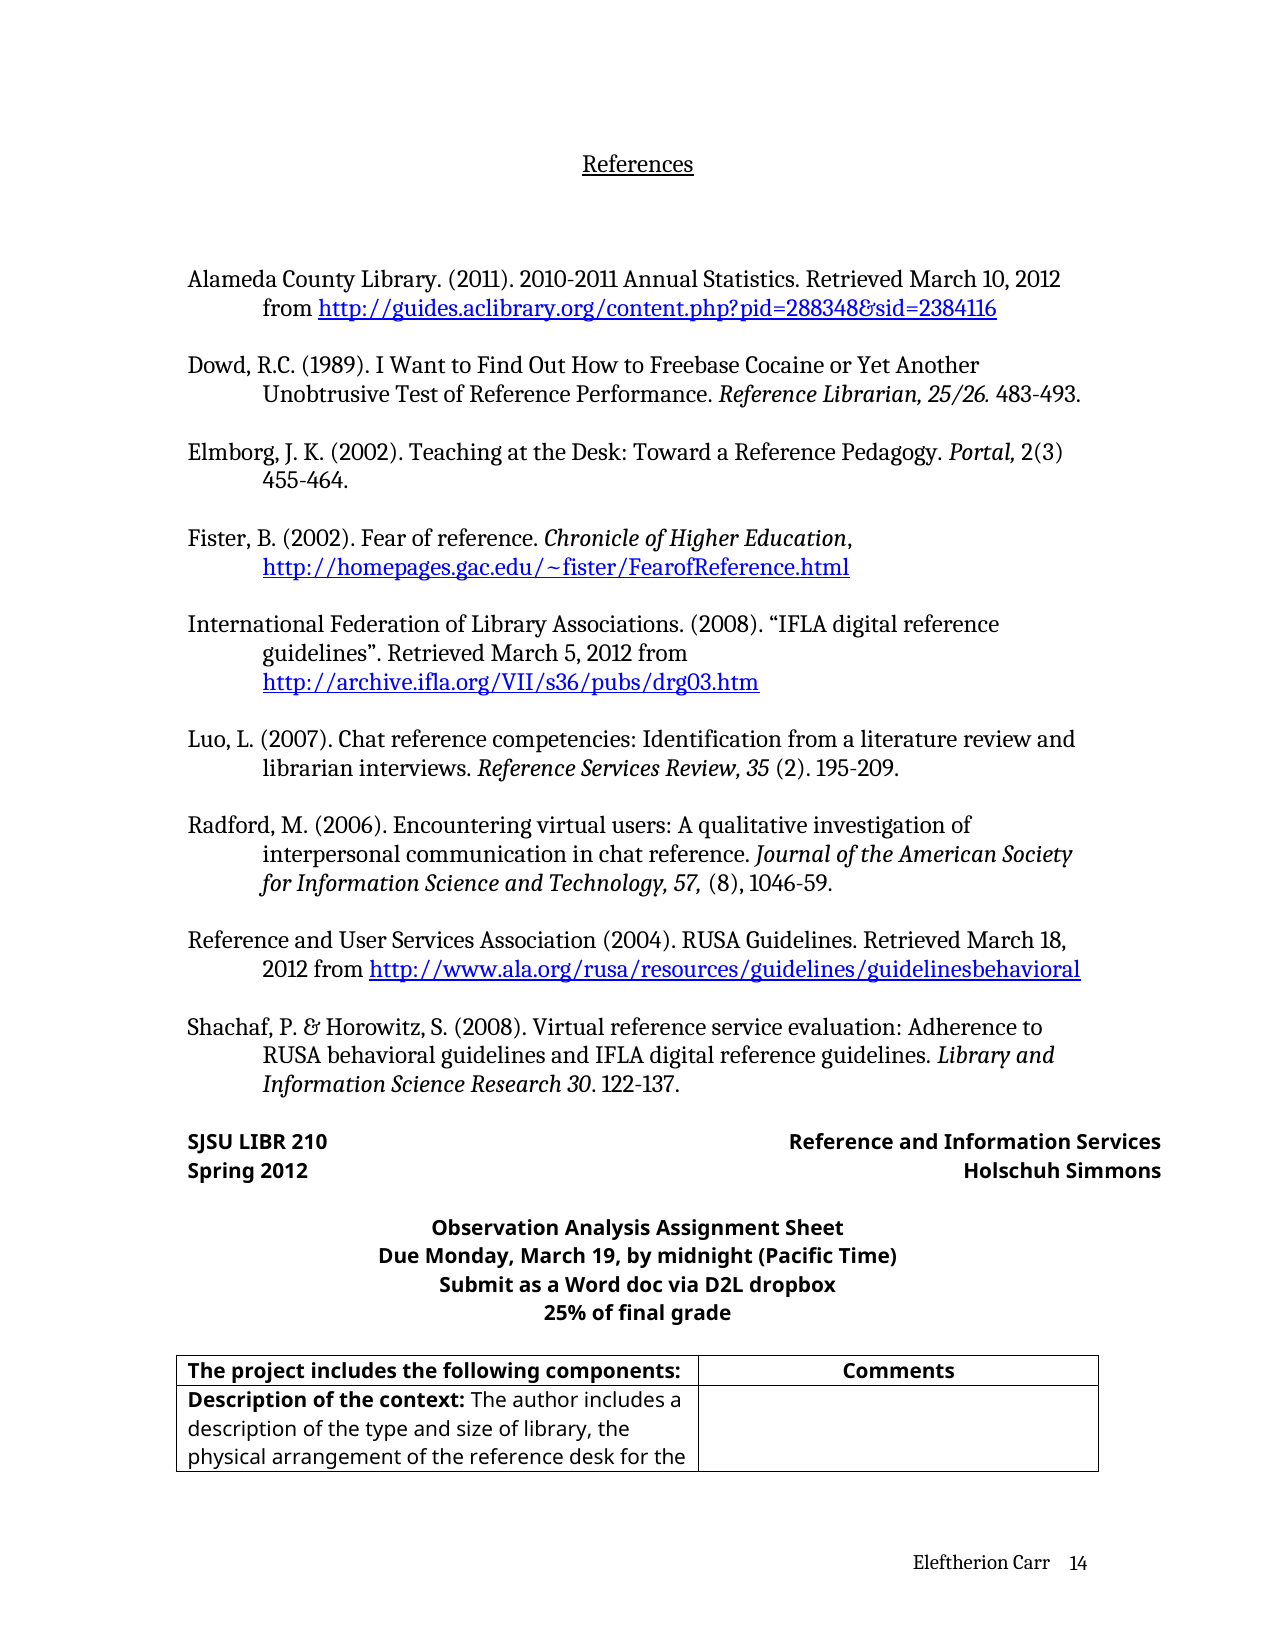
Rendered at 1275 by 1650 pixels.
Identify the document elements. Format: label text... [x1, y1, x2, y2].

text Luo, L. (2007). Chat reference competencies: Identification from a literature review and librarian interviews. Reference Services Review, 35 (2). 195-209. [187, 725, 1087, 782]
text Shachaf, P. & Horowitz, S. (2008). Virtual reference service evaluation: Adherence to RUSA behavioral guidelines and IFLA digital reference guidelines. Library and Information Science Research 30. 122-137. [187, 1012, 1087, 1099]
table_cell [699, 1386, 1098, 1471]
table_header The project includes the following components: [177, 1356, 698, 1384]
text SJSU LIBR 210 Reference and Information Services [187, 1127, 1086, 1156]
text Submit as a Word doc via D2L dropbox [187, 1270, 1087, 1298]
text International Federation of Library Associations. (2008). “IFLA digital reference guidelines”. Retrieved March 5, 2012 from http://archive.ifla.org/VII/s36/pubs/drg03.htm [187, 610, 1087, 696]
table_header Comments [699, 1356, 1098, 1384]
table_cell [177, 1386, 698, 1471]
text Dowd, R.C. (1989). I Want to Find Out How to Freebase Cocaine or Yet Another Unobtrusive Test of Reference Performance. Reference Librarian, 25/26. 483-493. [187, 351, 1087, 409]
text Spring 2012 Holschuh Simmons [187, 1156, 1087, 1184]
text Alameda County Library. (2011). 2010-2011 Annual Statistics. Retrieved March 10, 2012 from http://guides.aclibrary.org/content.php?pid=288348&sid=2384116 [187, 265, 1087, 322]
text Elmborg, J. K. (2002). Teaching at the Desk: Toward a Reference Pedagogy. Portal, 2(3) 455-464. [187, 437, 1087, 495]
text References [187, 150, 1087, 179]
text 25% of final grade [187, 1298, 1087, 1327]
text Radford, M. (2006). Encountering virtual users: A qualitative investigation of interpersonal communication in chat reference. Journal of the American Society for Information Science and Technology, 57, (8), 1046-59. [187, 811, 1087, 897]
text Reference and User Services Association (2004). RUSA Guidelines. Retrieved March 18, 2012 from http://www.ala.org/rusa/resources/guidelines/guidelinesbehavioral [187, 926, 1087, 984]
text Observation Analysis Assignment Sheet [187, 1213, 1087, 1241]
text Fister, B. (2002). Fear of reference. Chronicle of Higher Education, http://homepages.gac.edu/~fister/FearofReference.html [187, 524, 1087, 581]
text Due Monday, March 19, by midnight (Pacific Time) [187, 1241, 1087, 1270]
